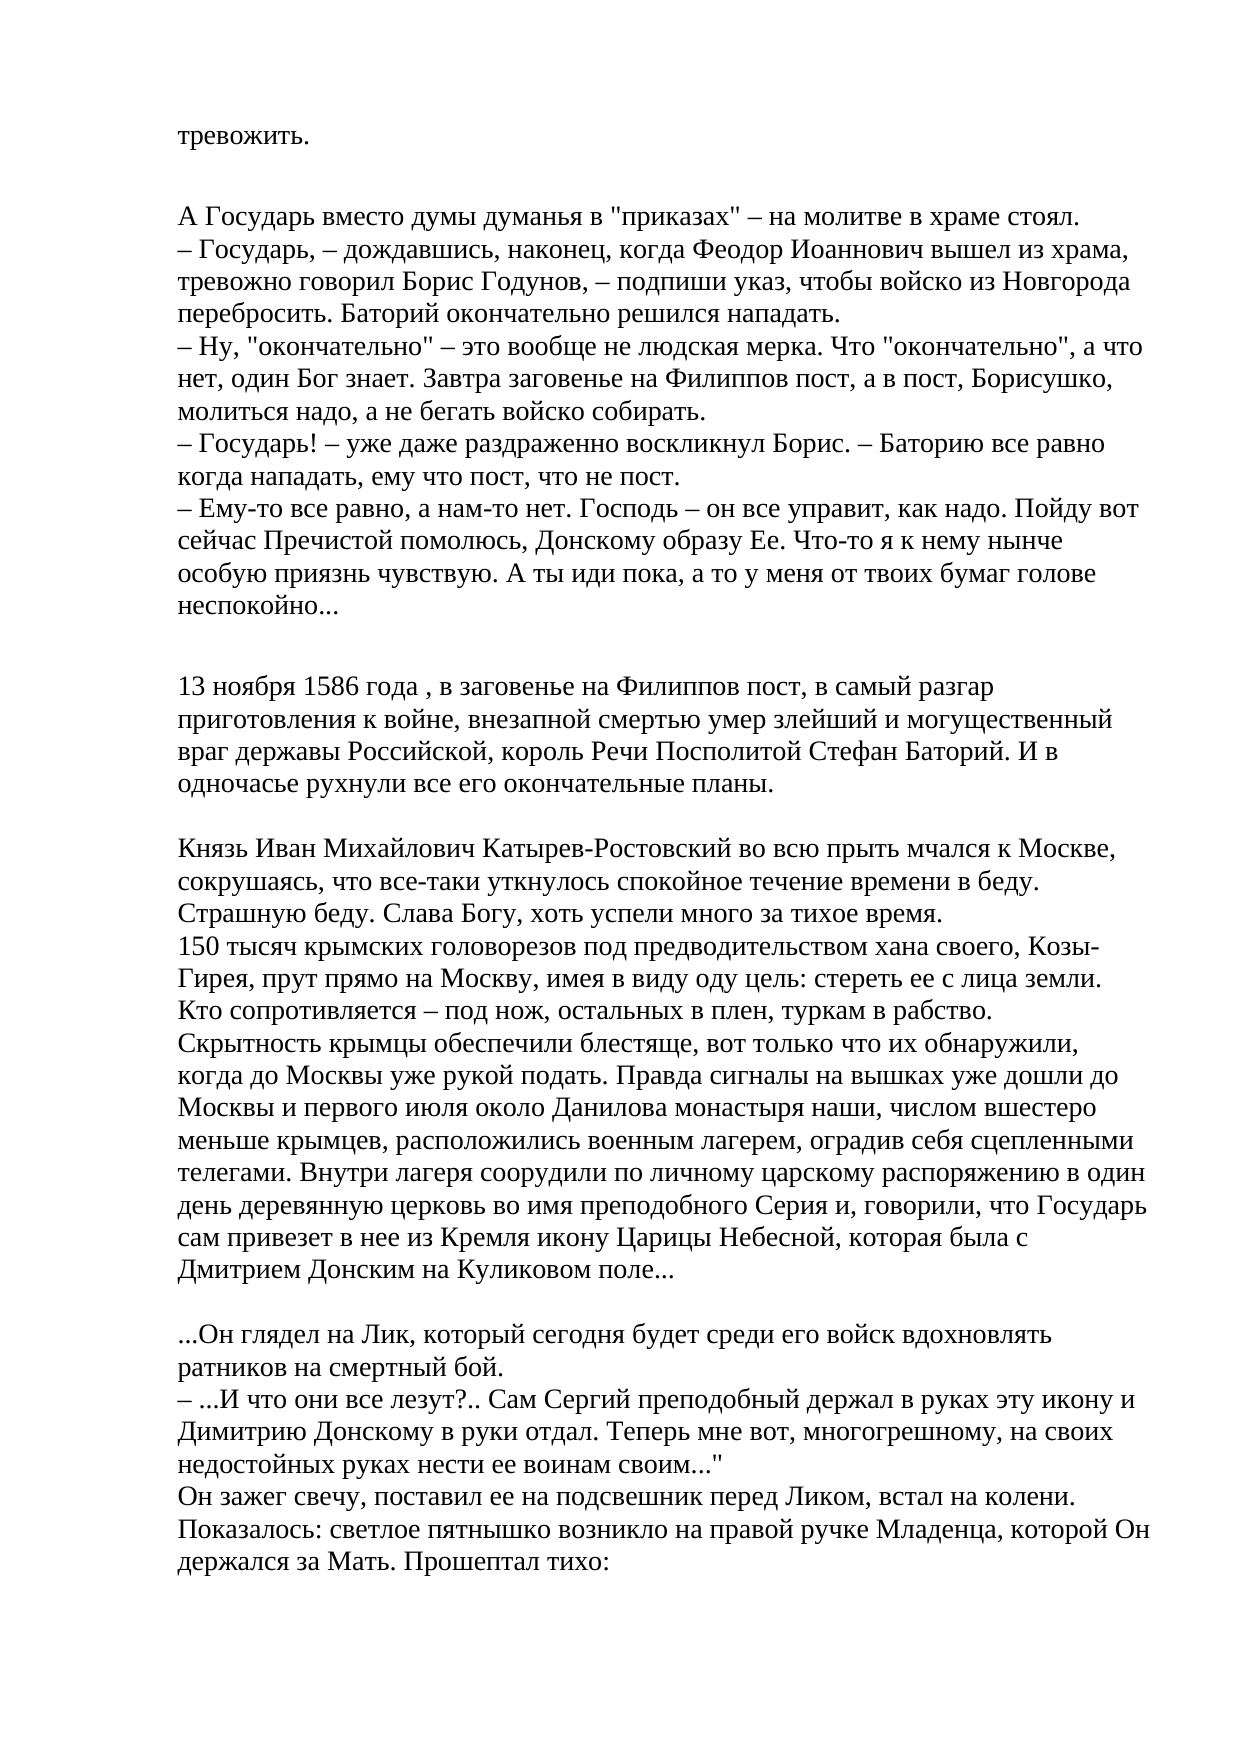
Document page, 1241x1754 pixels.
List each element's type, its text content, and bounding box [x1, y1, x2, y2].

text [177, 669, 1152, 1576]
text А Государь вместо думы думанья в "приказах" – на молитве в храме стоял. – Государь, – дождавшись, наконец, когда Феодор Иоаннович вышел из храма, тревожно говорил Борис Годунов, – подпиши указ, чтобы войско из Новгорода перебросить. Баторий окончательно решился нападать. – Ну, "окончательно" – это вообще не людская мерка. Что "окончательно", а что нет, один Бог знает. Завтра заговенье на Филиппов пост, а в пост, Борисушко, молиться надо, а не бегать войско собирать. – Государь! – уже даже раздраженно воскликнул Борис. – Баторию все равно когда нападать, ему что пост, что не пост. – Ему-то все равно, а нам-то нет. Господь – он все управит, как надо. Пойду вот сейчас Пречистой помолюсь, Донскому образу Ее. Что-то я к нему нынче особую приязнь чувствую. А ты иди пока, а то у меня от твоих бумаг голове неспокойно... [177, 199, 1152, 648]
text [177, 118, 1152, 178]
